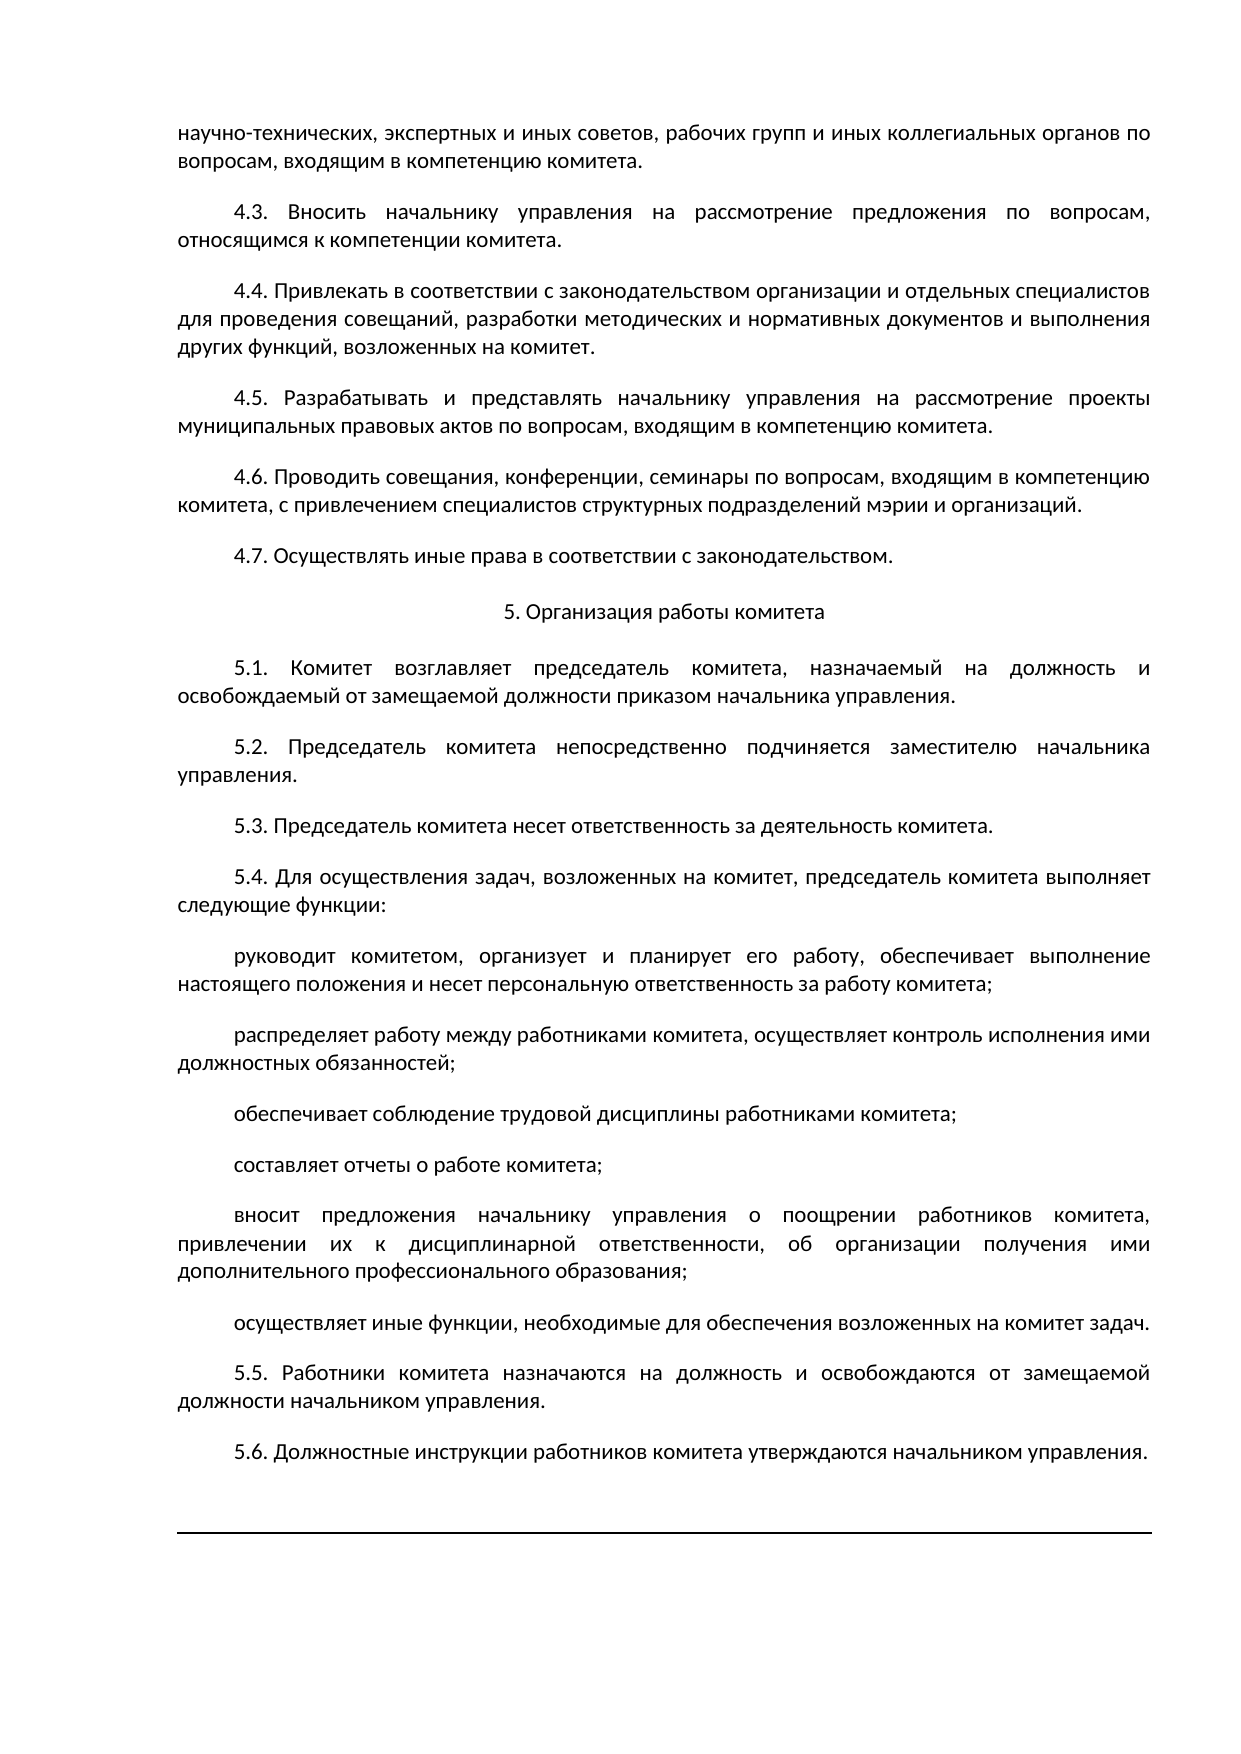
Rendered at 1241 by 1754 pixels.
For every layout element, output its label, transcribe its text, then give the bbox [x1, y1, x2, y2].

text распределяет работу между работниками комитета, осуществляет контроль исполнения ими должностных обязанностей; [177, 1020, 1152, 1076]
text 4.6. Проводить совещания, конференции, семинары по вопросам, входящим в компетенцию комитета, с привлечением специалистов структурных подразделений мэрии и организаций. [177, 462, 1152, 518]
text 5.2. Председатель комитета непосредственно подчиняется заместителю начальника управления. [177, 732, 1152, 788]
text осуществляет иные функции, необходимые для обеспечения возложенных на комитет задач. [177, 1308, 1152, 1336]
text вносит предложения начальнику управления о поощрении работников комитета, привлечении их к дисциплинарной ответственности, об организации получения ими дополнительного профессионального образования; [177, 1201, 1152, 1285]
text 4.7. Осуществлять иные права в соответствии с законодательством. [177, 541, 1152, 569]
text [177, 118, 1152, 174]
text 4.4. Привлекать в соответствии с законодательством организации и отдельных специалистов для проведения совещаний, разработки методических и нормативных документов и выполнения других функций, возложенных на комитет. [177, 276, 1152, 360]
text 5.5. Работники комитета назначаются на должность и освобождаются от замещаемой должности начальником управления. [177, 1358, 1152, 1414]
text обеспечивает соблюдение трудовой дисциплины работниками комитета; [177, 1099, 1152, 1127]
text руководит комитетом, организует и планирует его работу, обеспечивает выполнение настоящего положения и несет персональную ответственность за работу комитета; [177, 941, 1152, 997]
text составляет отчеты о работе комитета; [177, 1150, 1152, 1178]
text 5.6. Должностные инструкции работников комитета утверждаются начальником управления. [177, 1437, 1152, 1466]
text 4.5. Разрабатывать и представлять начальнику управления на рассмотрение проекты муниципальных правовых актов по вопросам, входящим в компетенцию комитета. [177, 383, 1152, 439]
text 5. Организация работы комитета [177, 597, 1152, 625]
text 5.1. Комитет возглавляет председатель комитета, назначаемый на должность и освобождаемый от замещаемой должности приказом начальника управления. [177, 653, 1152, 709]
text 4.3. Вносить начальнику управления на рассмотрение предложения по вопросам, относящимся к компетенции комитета. [177, 197, 1152, 253]
text 5.3. Председатель комитета несет ответственность за деятельность комитета. [177, 811, 1152, 839]
text 5.4. Для осуществления задач, возложенных на комитет, председатель комитета выполняет следующие функции: [177, 862, 1152, 918]
